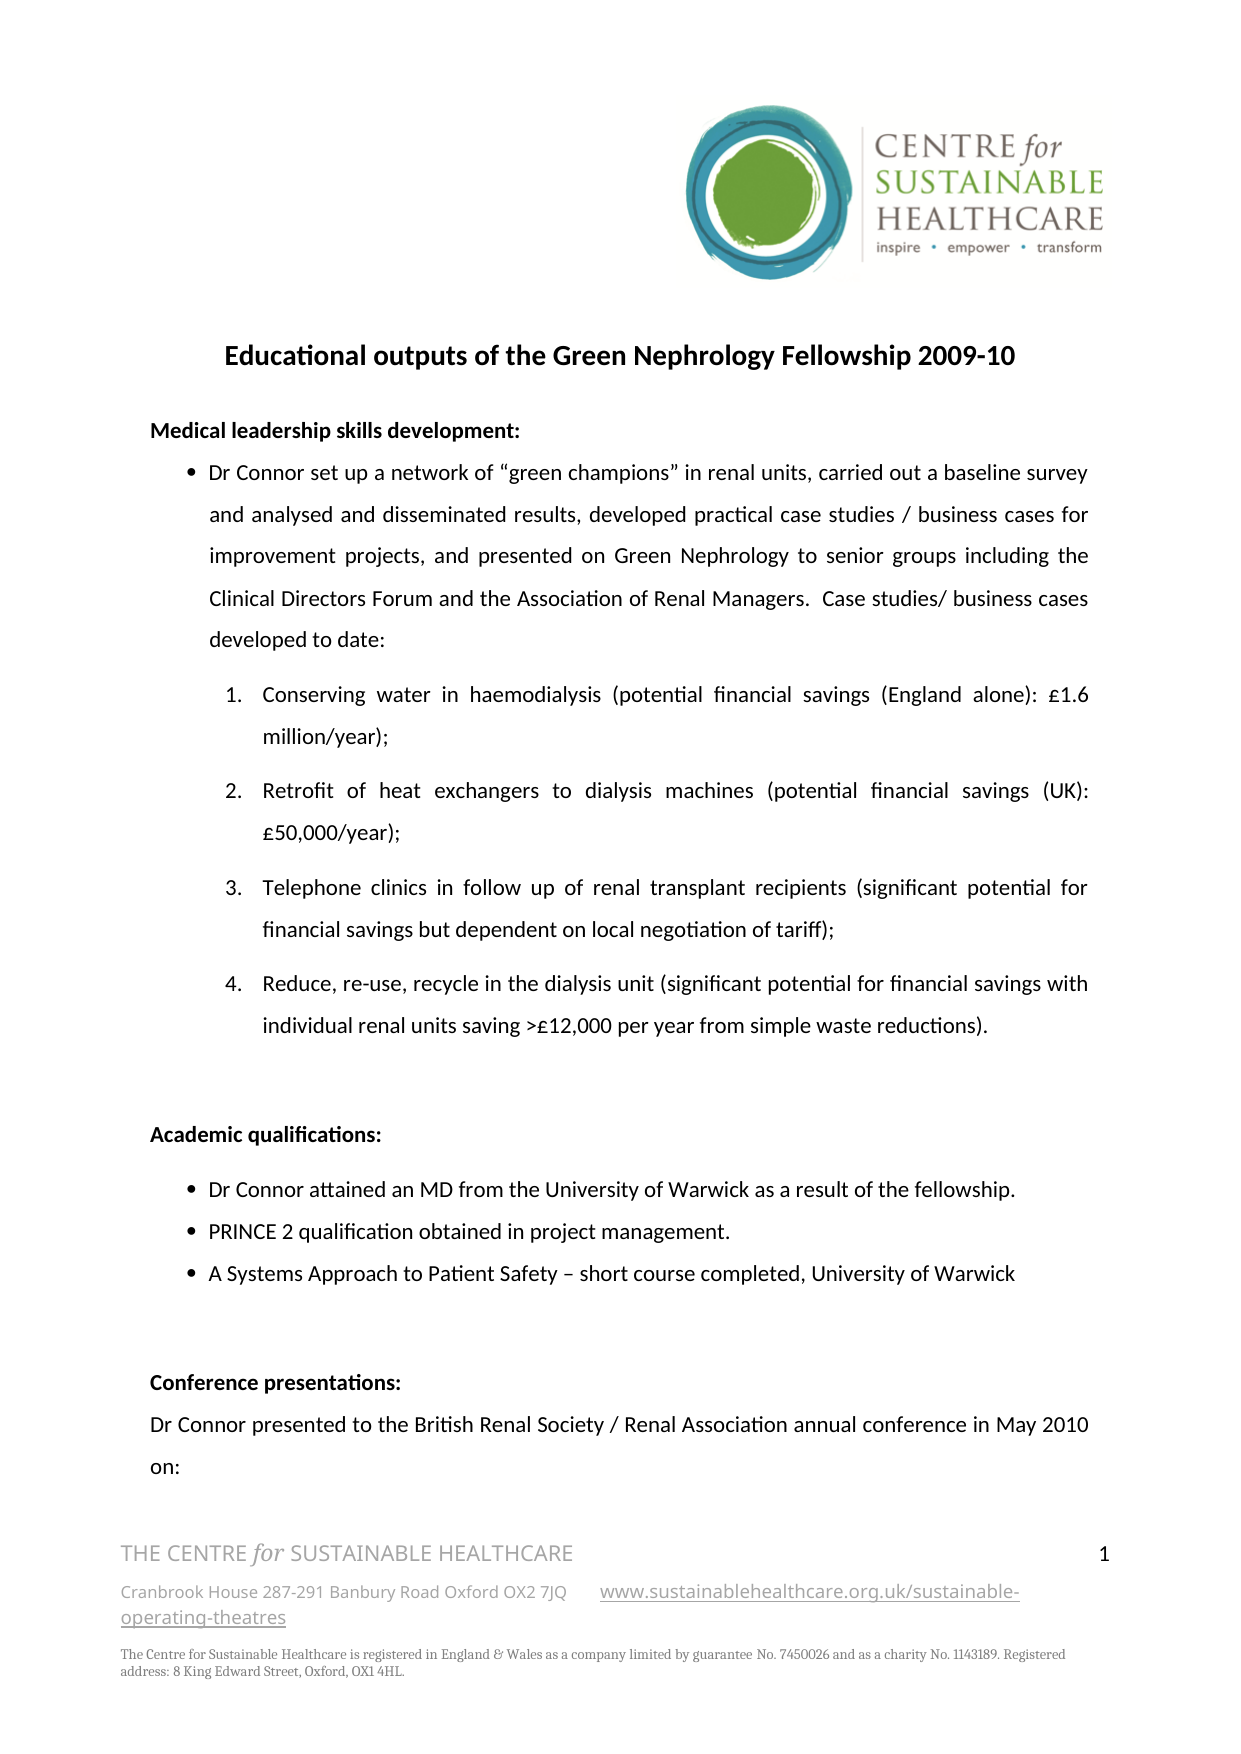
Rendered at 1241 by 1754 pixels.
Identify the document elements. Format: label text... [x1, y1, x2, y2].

list Dr Connor attained an MD from the University of Warwick as a result of the fellowship. [187, 1175, 1090, 1203]
list Reduce, re-use, recycle in the dialysis unit (significant potential for financial savings with individual renal units saving >£12,000 per year from simple waste reductions). [225, 969, 1090, 1039]
list Conserving water in haemodialysis (potential financial savings (England alone): £1.6 million/year); [225, 680, 1090, 750]
list Telephone clinics in follow up of renal transplant recipients (significant potential for financial savings but dependent on local negotiation of tariff); [225, 873, 1090, 943]
list Conference presentations: [150, 1368, 1090, 1396]
list PRINCE 2 qualification obtained in project management. [187, 1217, 1090, 1245]
list Retrofit of heat exchangers to dialysis machines (potential financial savings (UK): £50,000/year); [225, 777, 1090, 847]
list Dr Connor set up a network of “green champions” in renal units, carried out a baseline survey and analysed and disseminated results, developed practical case studies / business cases for improvement projects, and presented on Green Nephrology to senior groups including the Clinical Directors Forum and the Association of Renal Managers. Case studies/ business cases developed to date: [187, 458, 1090, 654]
text Academic qualifications: [150, 1120, 1090, 1148]
list Medical leadership skills development: [150, 416, 1090, 444]
list Dr Connor presented to the British Renal Society / Renal Association annual conference in May 2010 on: [150, 1410, 1090, 1480]
picture [675, 95, 1113, 287]
list A Systems Approach to Patient Safety – short course completed, University of Warwick [187, 1259, 1090, 1287]
text Educational outputs of the Green Nephrology Fellowship 2009-10 [150, 337, 1090, 373]
